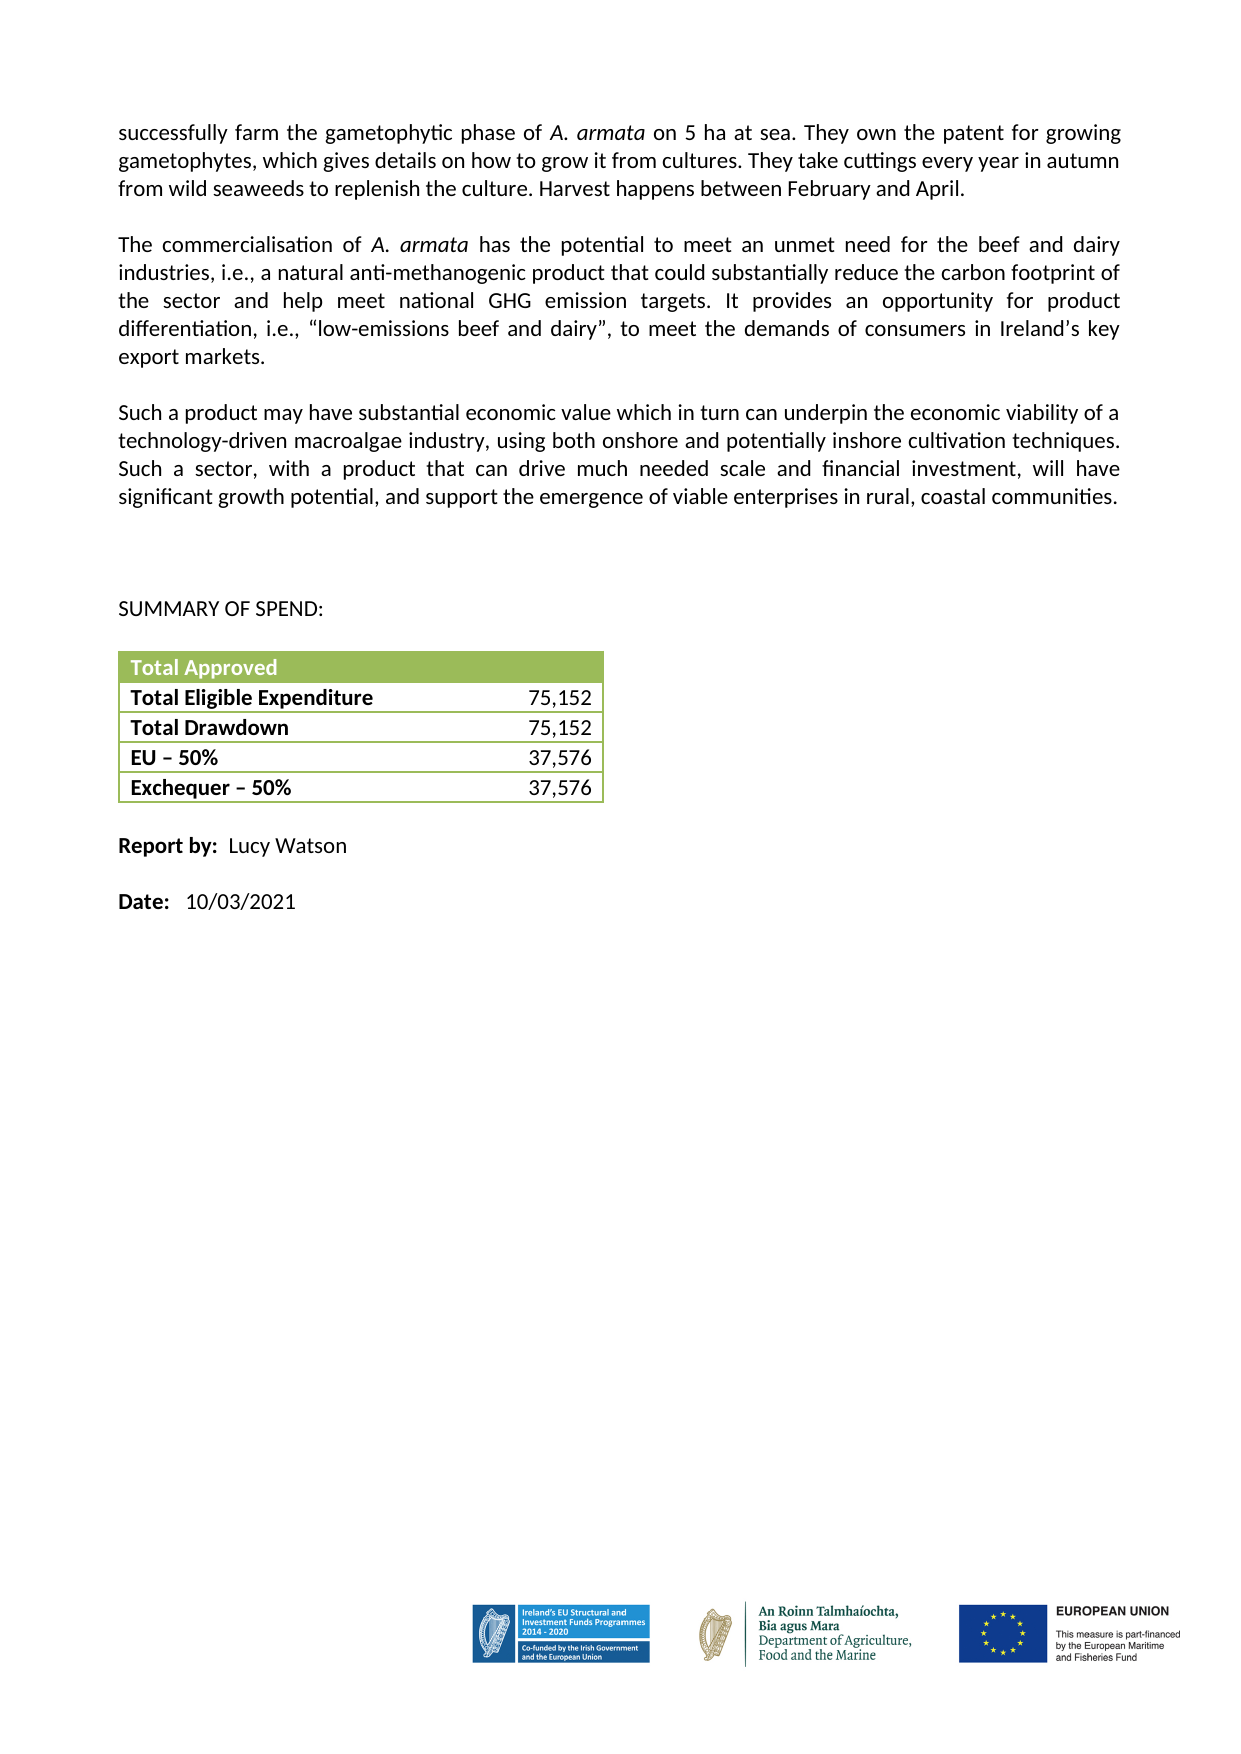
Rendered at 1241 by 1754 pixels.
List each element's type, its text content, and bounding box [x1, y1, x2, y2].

table_cell 75,152 [455, 713, 602, 741]
table_cell Exchequer – 50% [120, 773, 455, 801]
text Such a product may have substantial economic value which in turn can underpin the economic viability of a technology-driven macroalgae industry, using both onshore and potentially inshore cultivation techniques. Such a sector, with a product that can drive much needed scale and financial investment, will have significant growth potential, and support the emergence of viable enterprises in rural, coastal communities. [118, 398, 1122, 510]
table_header [455, 653, 602, 681]
table_cell 75,152 [455, 683, 602, 711]
table_cell Total Drawdown [120, 713, 455, 741]
text Report by: Lucy Watson [118, 831, 1122, 859]
text SUMMARY OF SPEND: [118, 594, 1122, 622]
table_cell 37,576 [455, 773, 602, 801]
table_cell Total Eligible Expenditure [120, 683, 455, 711]
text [118, 118, 1122, 202]
table_cell 37,576 [455, 743, 602, 771]
table_header Total Approved [120, 653, 455, 681]
picture [0, 1457, 1241, 1754]
text Date: 10/03/2021 [118, 887, 1122, 915]
table_cell EU – 50% [120, 743, 455, 771]
text The commercialisation of A. armata has the potential to meet an unmet need for the beef and dairy industries, i.e., a natural anti-methanogenic product that could substantially reduce the carbon footprint of the sector and help meet national GHG emission targets. It provides an opportunity for product differentiation, i.e., “low-emissions beef and dairy”, to meet the demands of consumers in Ireland’s key export markets. [118, 230, 1122, 370]
